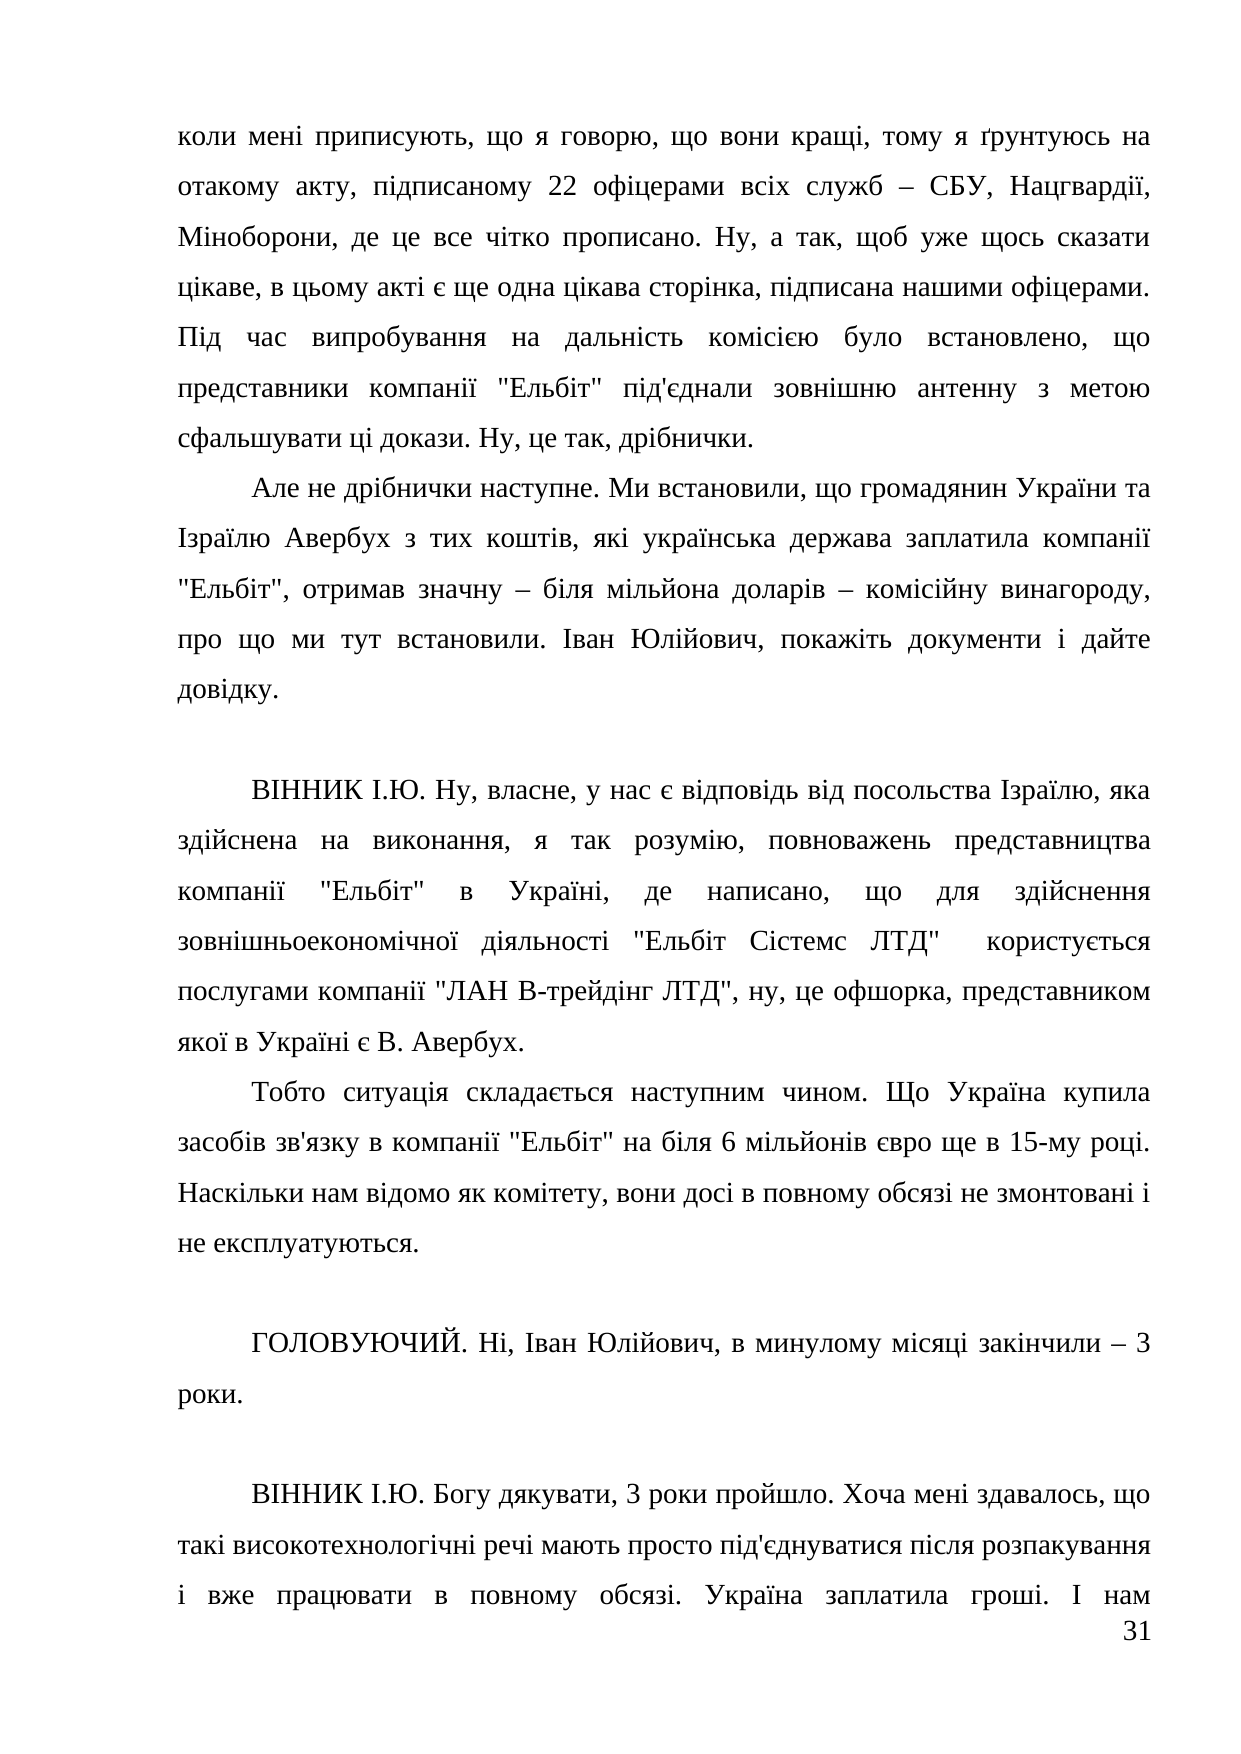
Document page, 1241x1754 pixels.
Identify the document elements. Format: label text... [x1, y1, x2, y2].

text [177, 1477, 1152, 1611]
text Але не дрібнички наступне. Ми встановили, що громадянин України та Ізраїлю Авербух з тих коштів, які українська держава заплатила компанії "Ельбіт", отримав значну – біля мільйона доларів – комісійну винагороду, про що ми тут встановили. Іван Юлійович, покажіть документи і дайте довідку. [177, 470, 1152, 705]
text ГОЛОВУЮЧИЙ. Ні, Іван Юлійович, в минулому місяці закінчили – 3 роки. [177, 1326, 1152, 1409]
text Тобто ситуація складається наступним чином. Що Україна купила засобів зв'язку в компанії "Ельбіт" на біля 6 мільйонів євро ще в 15-му році. Наскільки нам відомо як комітету, вони досі в повному обсязі не змонтовані і не експлуатуються. [177, 1074, 1152, 1258]
text ВІННИК І.Ю. Ну, власне, у нас є відповідь від посольства Ізраїлю, яка здійснена на виконання, я так розумію, повноважень представництва компанії "Ельбіт" в Україні, де написано, що для здійснення зовнішньоекономічної діяльності "Ельбіт Сістемс ЛТД" користується послугами компанії "ЛАН В-трейдінг ЛТД", ну, це офшорка, представником якої в Україні є В. Авербух. [177, 772, 1152, 1057]
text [177, 118, 1152, 453]
